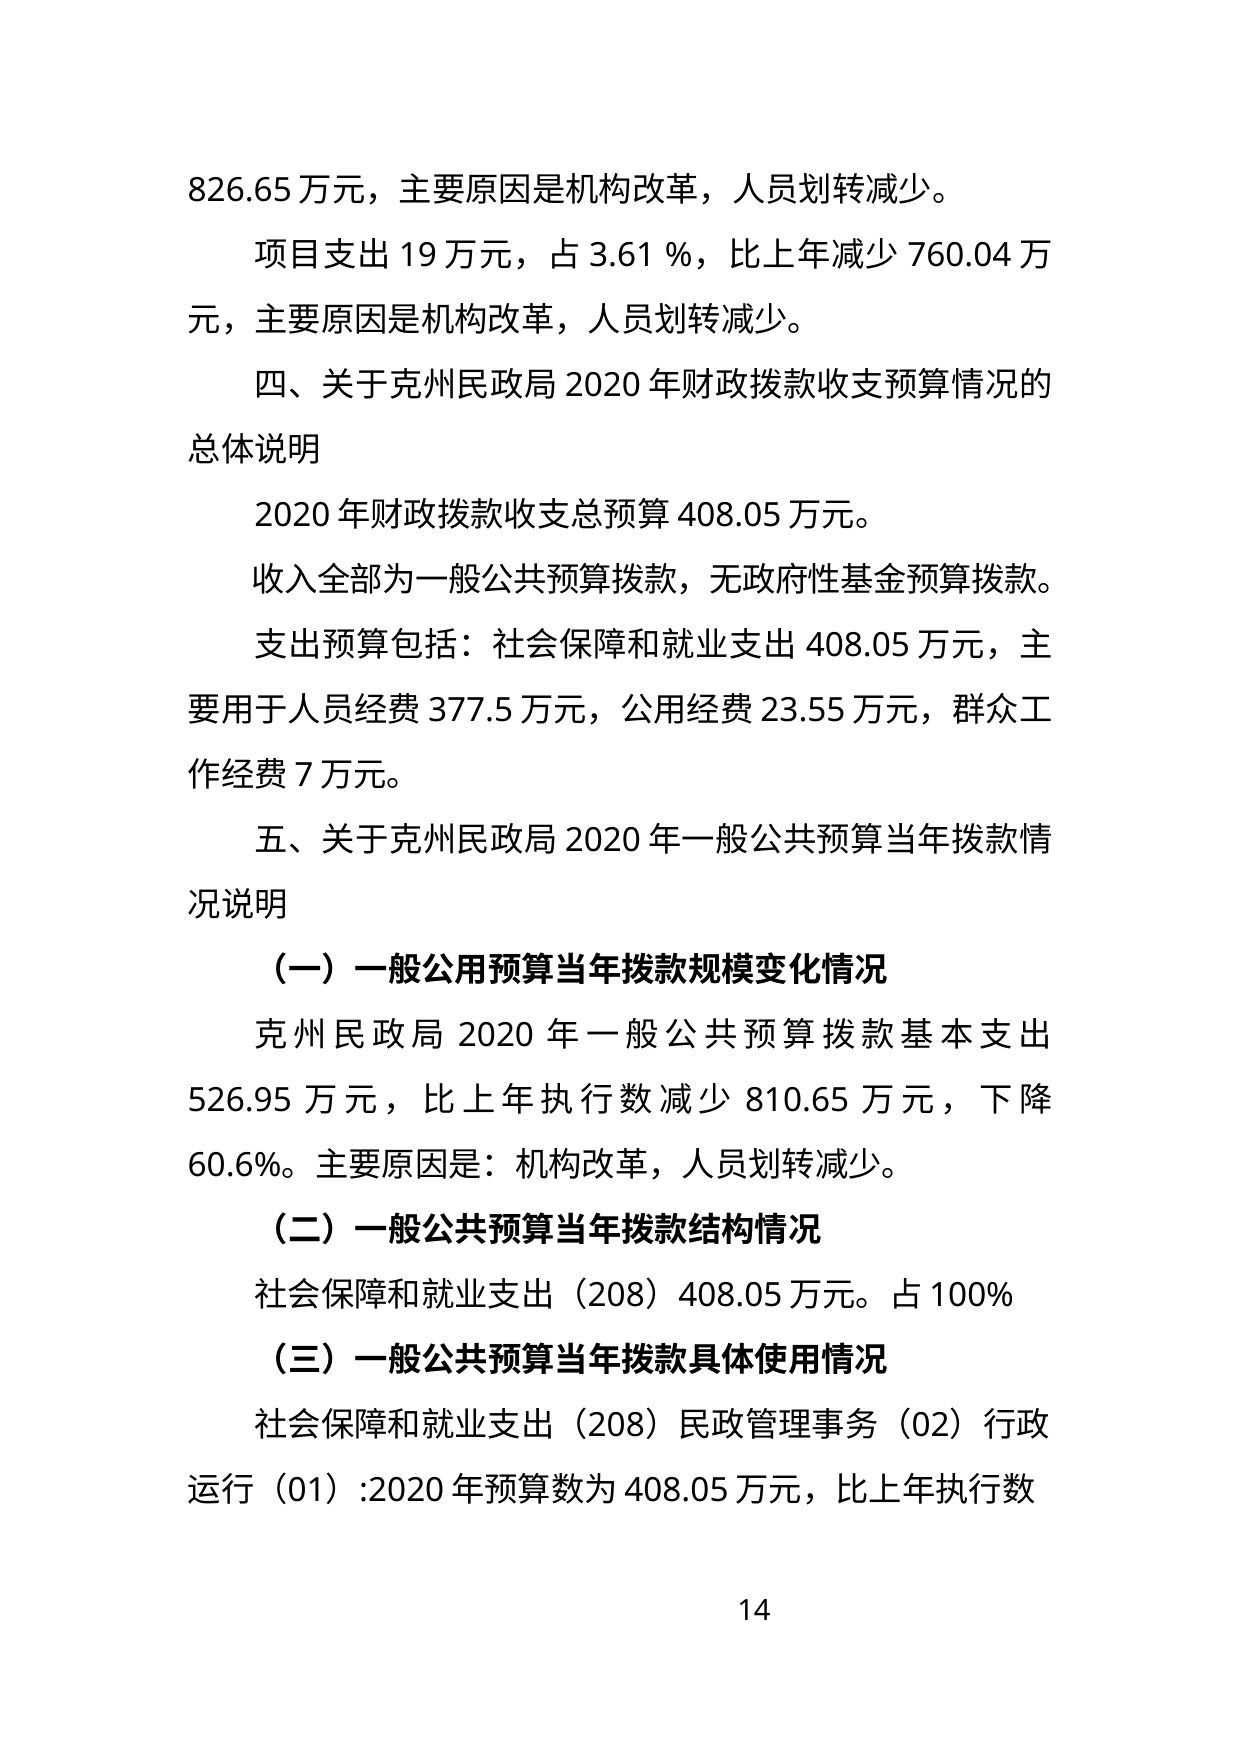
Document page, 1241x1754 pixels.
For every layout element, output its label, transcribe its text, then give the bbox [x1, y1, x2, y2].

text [187, 1390, 1053, 1520]
text （三）一般公共预算当年拨款具体使用情况 [187, 1325, 1053, 1390]
text 收入全部为一般公共预算拨款，无政府性基金预算拨款。 [187, 545, 1053, 610]
text 五、关于克州民政局2020年一般公共预算当年拨款情况说明 [187, 805, 1053, 935]
text （二）一般公共预算当年拨款结构情况 [187, 1195, 1053, 1260]
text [187, 155, 1053, 220]
text 项目支出19万元，占3.61 %，比上年减少760.04万元，主要原因是机构改革，人员划转减少。 [187, 220, 1053, 350]
text 社会保障和就业支出（208）408.05万元。占100% [187, 1260, 1053, 1325]
text （一）一般公用预算当年拨款规模变化情况 [187, 935, 1053, 1000]
text 四、关于克州民政局2020年财政拨款收支预算情况的总体说明 [187, 350, 1053, 480]
text 2020年财政拨款收支总预算408.05万元。 [187, 480, 1053, 545]
text 克州民政局2020年一般公共预算拨款基本支出526.95万元，比上年执行数减少810.65万元，下降60.6%。主要原因是：机构改革，人员划转减少。 [187, 1000, 1053, 1195]
text 支出预算包括：社会保障和就业支出408.05万元，主要用于人员经费377.5万元，公用经费23.55万元，群众工作经费7万元。 [187, 610, 1053, 805]
